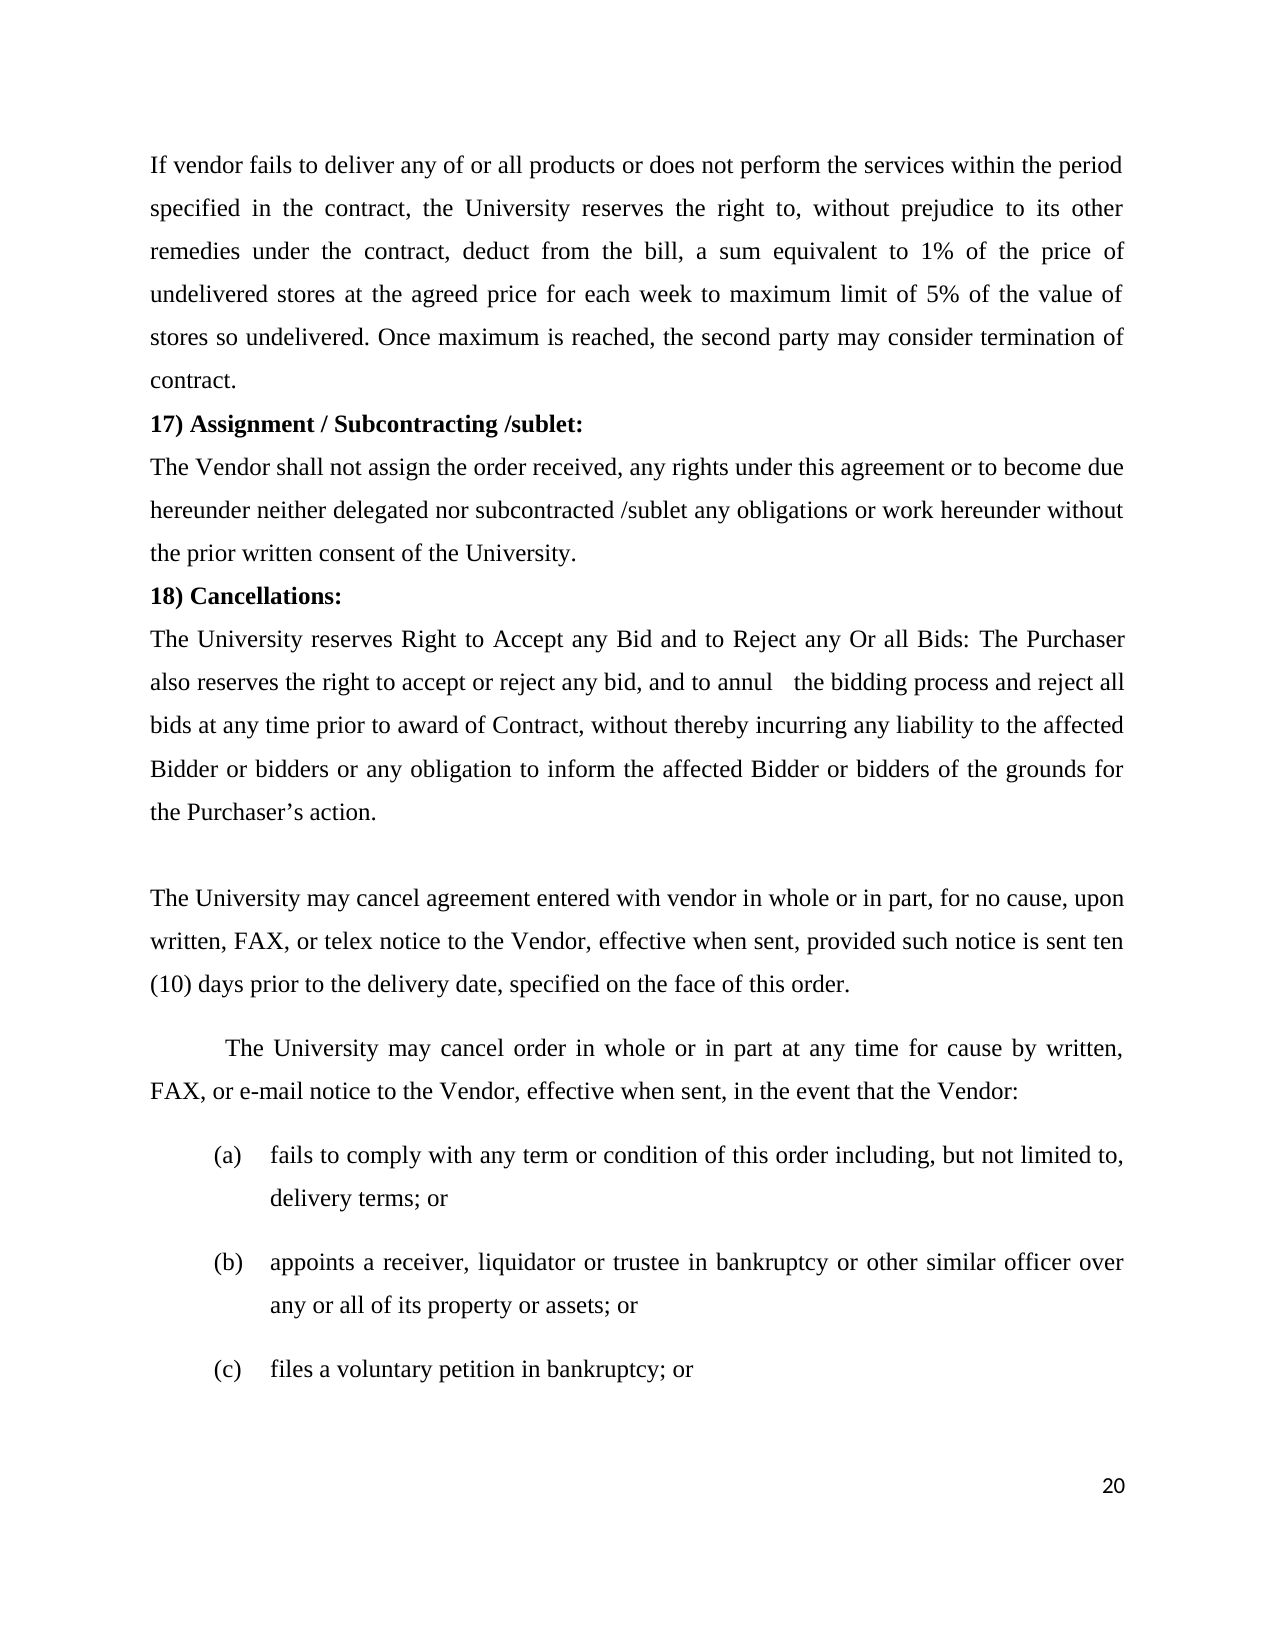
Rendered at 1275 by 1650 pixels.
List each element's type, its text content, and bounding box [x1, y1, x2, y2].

text The University may cancel agreement entered with vendor in whole or in part, for no cause, upon written, FAX, or telex notice to the Vendor, effective when sent, provided such notice is sent ten (10) days prior to the delivery date, specified on the face of this order. [150, 883, 1125, 998]
text (b) appoints a receiver, liquidator or trustee in bankruptcy or other similar officer over any or all of its property or assets; or [214, 1247, 1125, 1319]
text (c) files a voluntary petition in bankruptcy; or [214, 1354, 1125, 1383]
text If vendor fails to deliver any of or all products or does not perform the services within the period specified in the contract, the University reserves the right to, without prejudice to its other remedies under the contract, deduct from the bill, a sum equivalent to 1% of the price of undelivered stores at the agreed price for each week to maximum limit of 5% of the value of stores so undelivered. Once maximum is reached, the second party may consider termination of contract. [150, 150, 1125, 394]
text The Vendor shall not assign the order received, any rights under this agreement or to become due hereunder neither delegated nor subcontracted /sublet any obligations or work hereunder without the prior written consent of the University. [150, 452, 1125, 567]
text (a) fails to comply with any term or condition of this order including, but not limited to, delivery terms; or [214, 1140, 1125, 1212]
text 18) Cancellations: [150, 581, 1125, 610]
text 17) Assignment / Subcontracting /sublet: [150, 409, 1125, 437]
text The University may cancel order in whole or in part at any time for cause by written, FAX, or e-mail notice to the Vendor, effective when sent, in the event that the Vendor: [150, 1033, 1125, 1105]
text The University reserves Right to Accept any Bid and to Reject any Or all Bids: The Purchaser also reserves the right to accept or reject any bid, and to annul the bidding process and reject all bids at any time prior to award of Contract, without thereby incurring any liability to the affected Bidder or bidders or any obligation to inform the affected Bidder or bidders of the grounds for the Purchaser’s action. [150, 624, 1125, 826]
